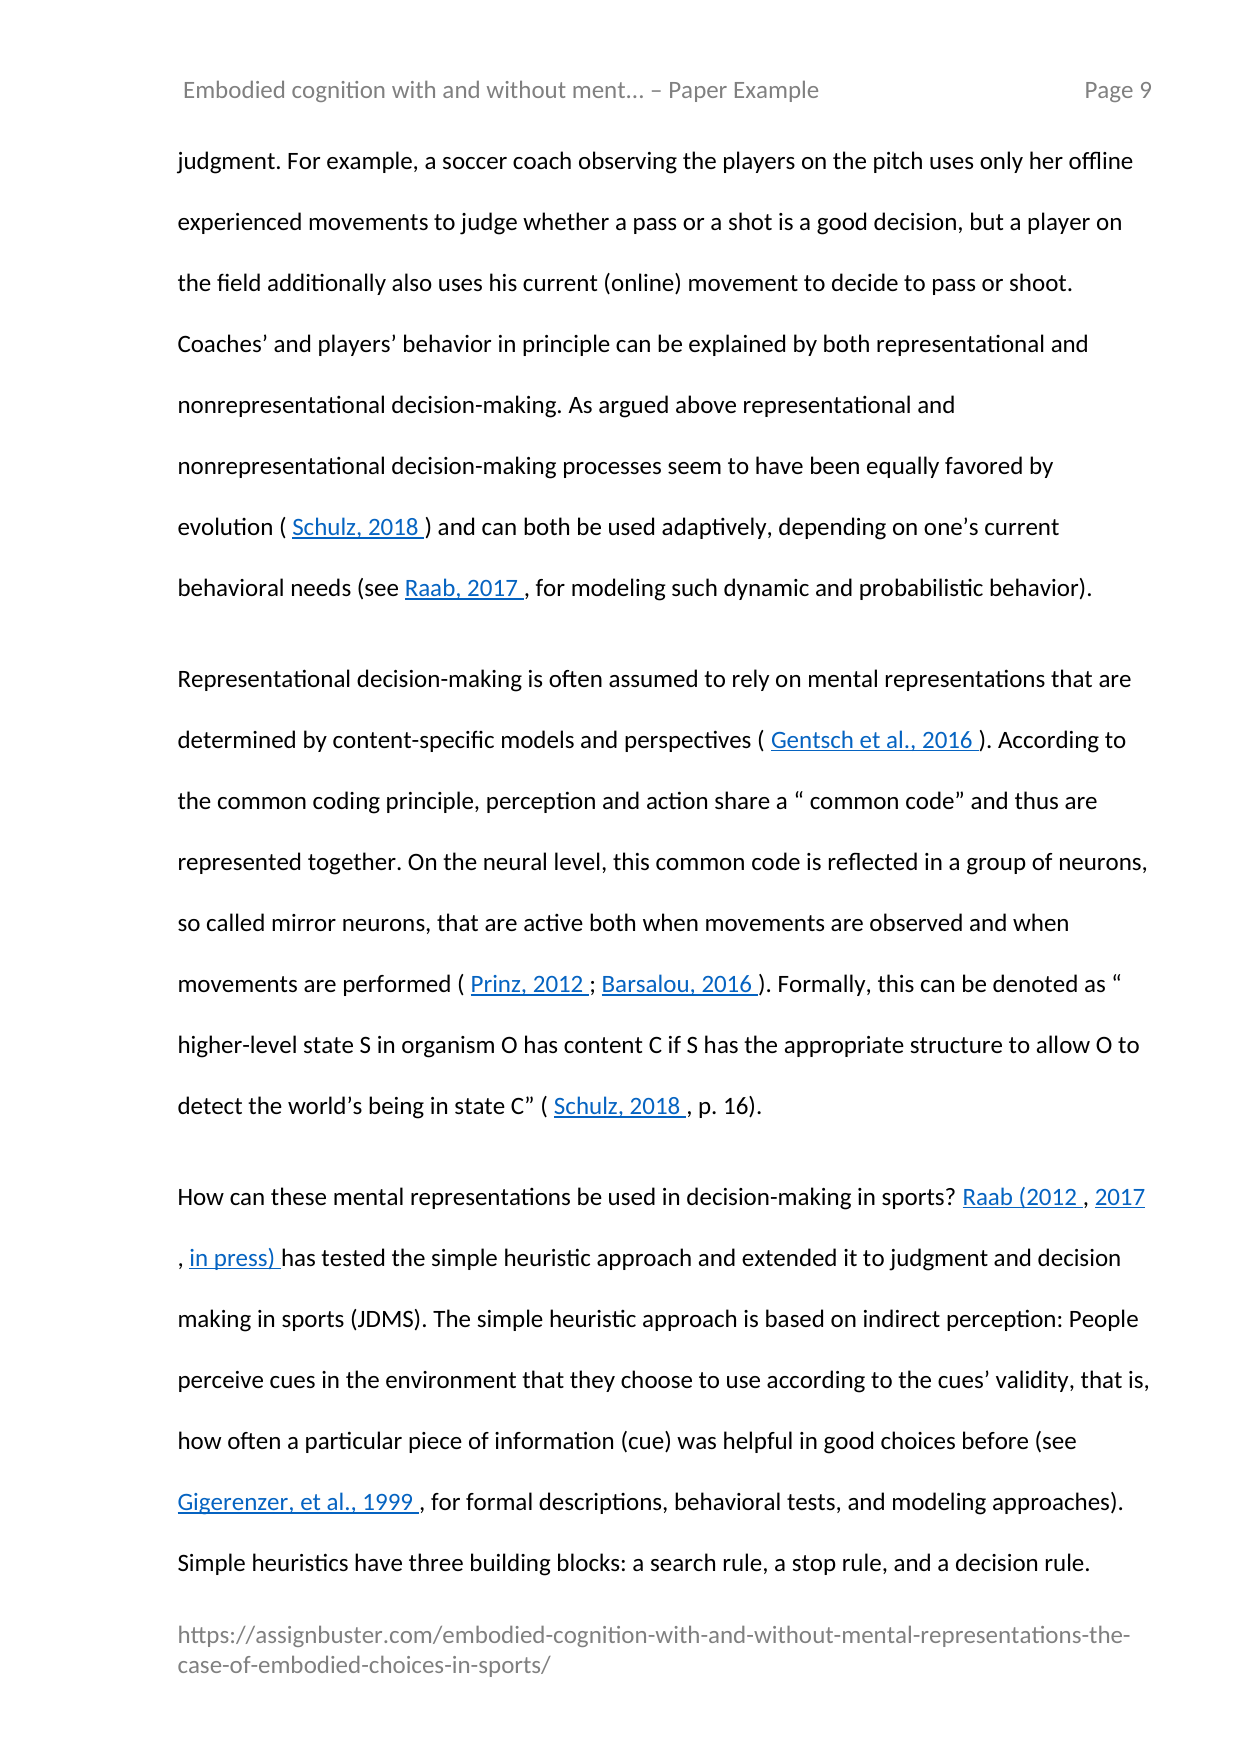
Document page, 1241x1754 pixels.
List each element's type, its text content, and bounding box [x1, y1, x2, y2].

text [177, 1181, 1152, 1577]
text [177, 145, 1152, 603]
text Representational decision-making is often assumed to rely on mental representations that are determined by content-specific models and perspectives ( Gentsch et al., 2016 ). According to the common coding principle, perception and action share a “ common code” and thus are represented together. On the neural level, this common code is reflected in a group of neurons, so called mirror neurons, that are active both when movements are observed and when movements are performed ( Prinz, 2012 ; Barsalou, 2016 ). Formally, this can be denoted as “ higher-level state S in organism O has content C if S has the appropriate structure to allow O to detect the world’s being in state C” ( Schulz, 2018 , p. 16). [177, 663, 1152, 1121]
